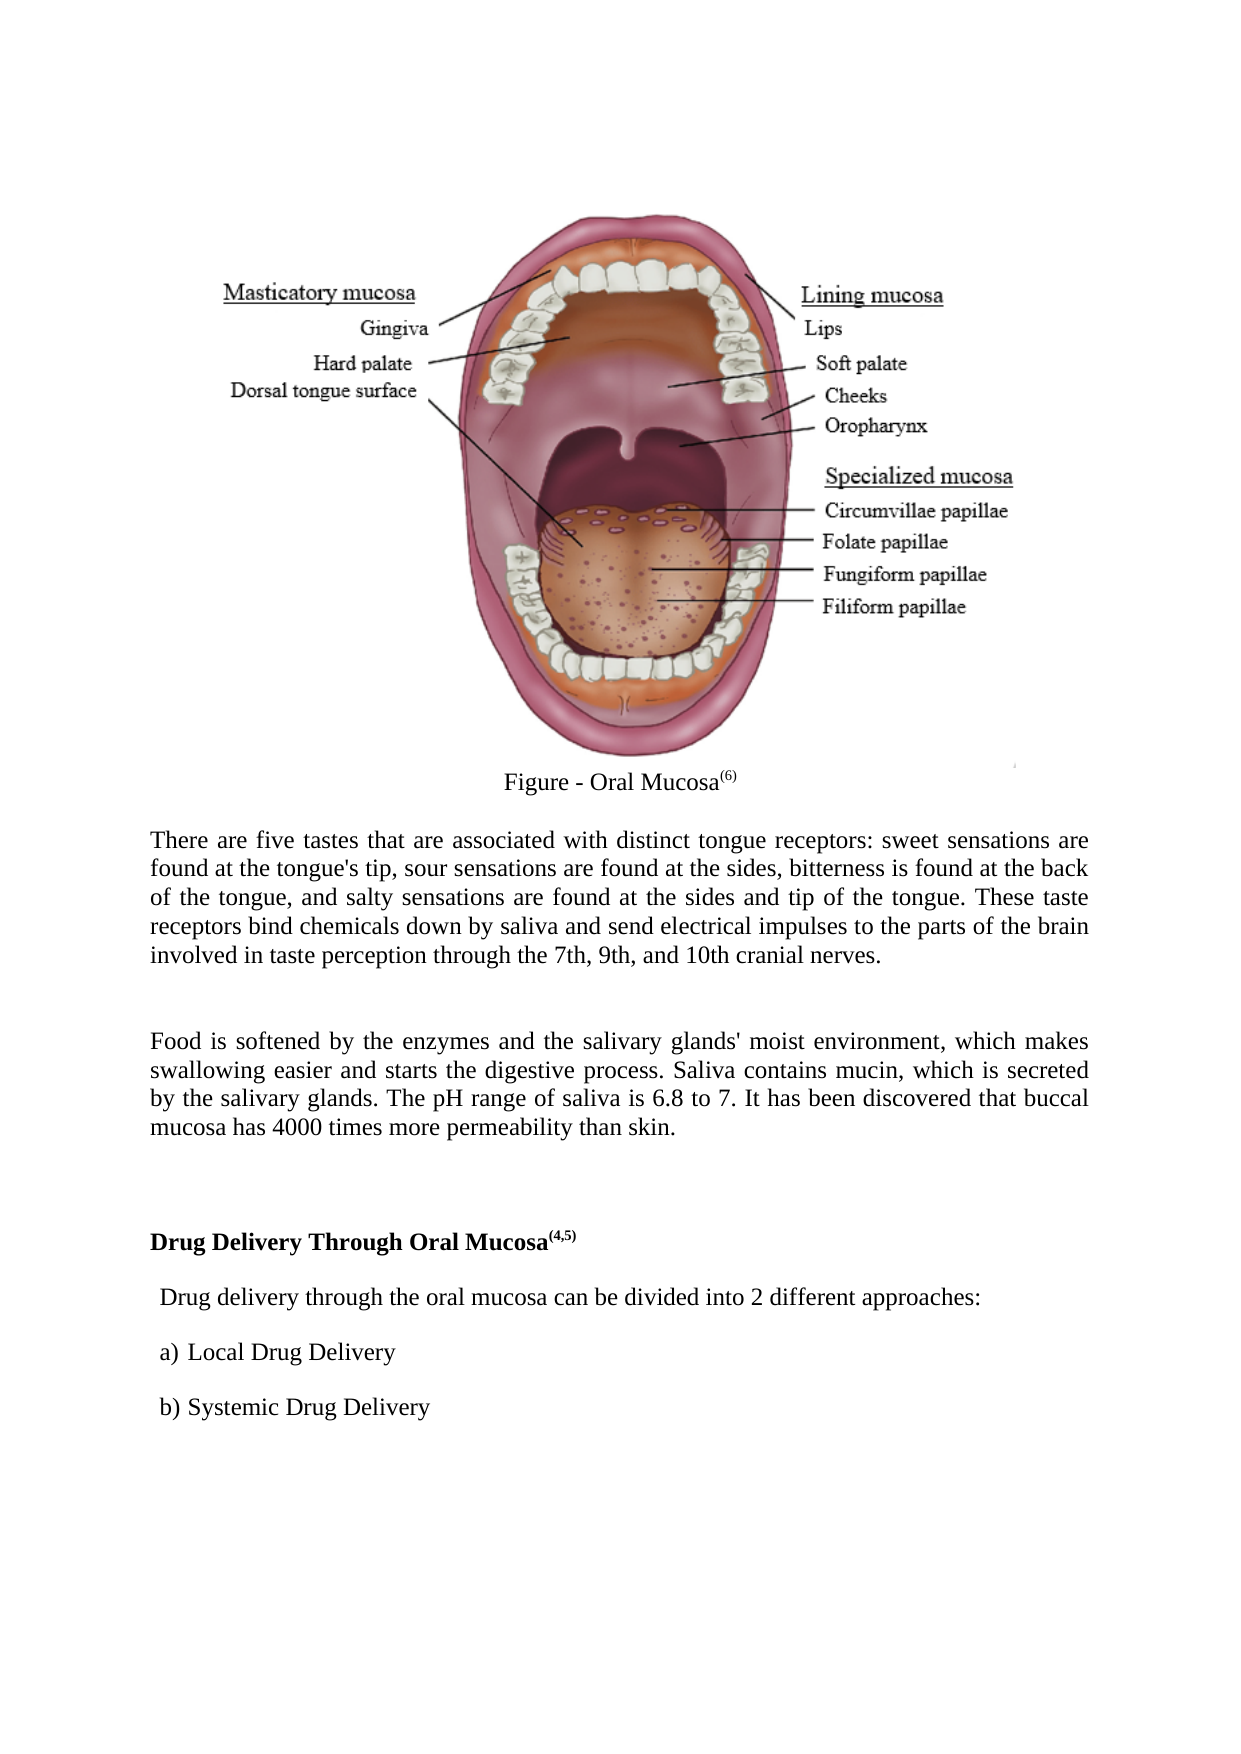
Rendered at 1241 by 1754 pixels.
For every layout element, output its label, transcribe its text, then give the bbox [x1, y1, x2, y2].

list Systemic Drug Delivery [159, 1392, 1090, 1421]
text There are five tastes that are associated with distinct tongue receptors: sweet sensations are found at the tongue's tip, sour sensations are found at the sides, bitterness is found at the back of the tongue, and salty sensations are found at the sides and tip of the tongue. These taste receptors bind chemicals down by saliva and send electrical impulses to the parts of the brain involved in taste perception through the 7th, 9th, and 10th cranial nerves. [150, 825, 1090, 968]
list Local Drug Delivery [159, 1337, 1090, 1366]
text Drug Delivery Through Oral Mucosa(4,5) [150, 1227, 1090, 1256]
text Drug delivery through the oral mucosa can be divided into 2 different approaches: [66, 1282, 1090, 1311]
text Figure - Oral Mucosa(6) [150, 767, 1090, 796]
picture [150, 200, 1016, 768]
text Food is softened by the enzymes and the salivary glands' moist environment, which makes swallowing easier and starts the digestive process. Saliva contains mucin, which is secreted by the salivary glands. The pH range of saliva is 6.8 to 7. It has been discovered that buccal mucosa has 4000 times more permeability than skin. [150, 1026, 1090, 1141]
